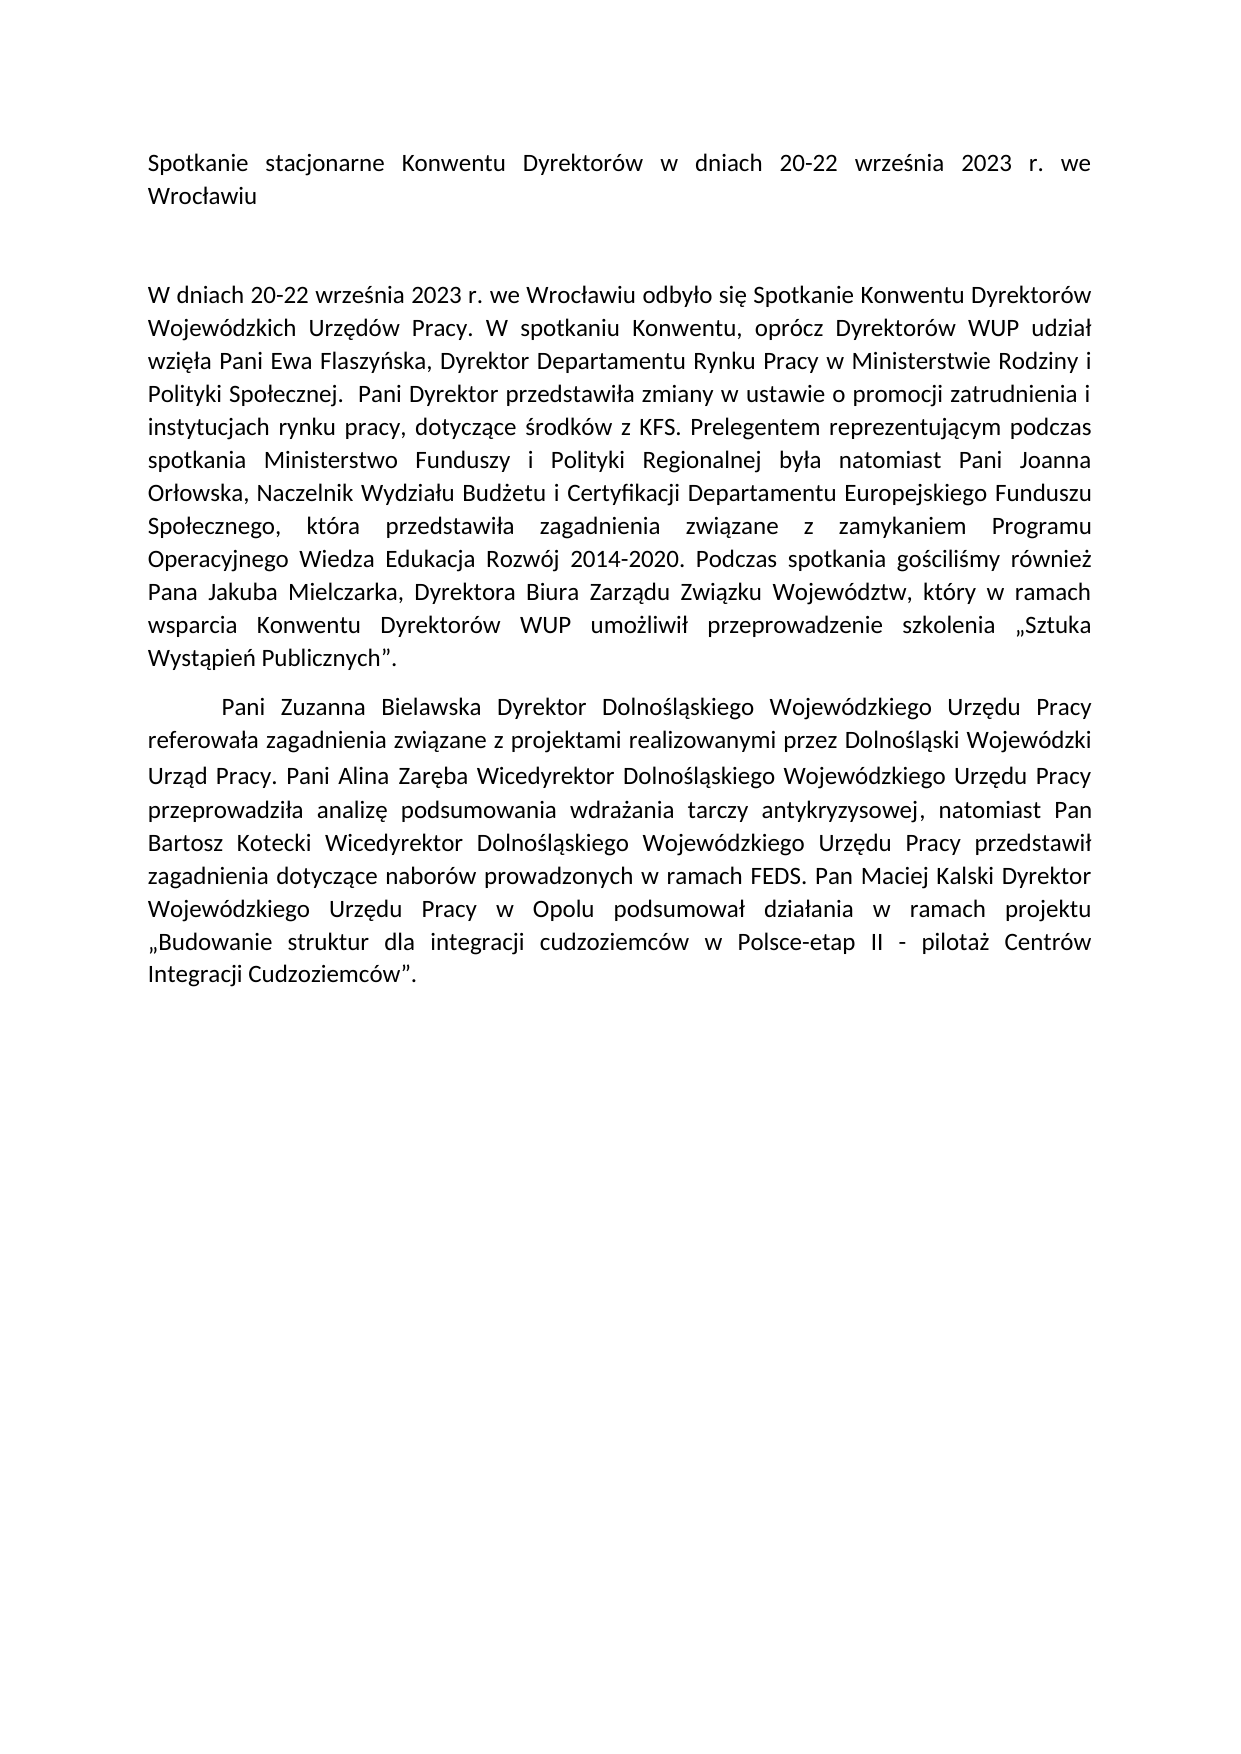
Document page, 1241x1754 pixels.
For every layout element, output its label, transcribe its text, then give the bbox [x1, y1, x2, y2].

text Pani Zuzanna Bielawska Dyrektor Dolnośląskiego Wojewódzkiego Urzędu Pracy referowała zagadnienia związane z projektami realizowanymi przez Dolnośląski Wojewódzki Urząd Pracy. Pani Alina Zaręba Wicedyrektor Dolnośląskiego Wojewódzkiego Urzędu Pracy przeprowadziła analizę podsumowania wdrażania tarczy antykryzysowej, natomiast Pan Bartosz Kotecki Wicedyrektor Dolnośląskiego Wojewódzkiego Urzędu Pracy przedstawił zagadnienia dotyczące naborów prowadzonych w ramach FEDS. Pan Maciej Kalski Dyrektor Wojewódzkiego Urzędu Pracy w Opolu podsumował działania w ramach projektu „Budowanie struktur dla integracji cudzoziemców w Polsce-etap II - pilotaż Centrów Integracji Cudzoziemców”. [148, 691, 1093, 989]
text Spotkanie stacjonarne Konwentu Dyrektorów w dniach 20-22 września 2023 r. we Wrocławiu [148, 148, 1093, 211]
text W dniach 20-22 września 2023 r. we Wrocławiu odbyło się Spotkanie Konwentu Dyrektorów Wojewódzkich Urzędów Pracy. W spotkaniu Konwentu, oprócz Dyrektorów WUP udział wzięła Pani Ewa Flaszyńska, Dyrektor Departamentu Rynku Pracy w Ministerstwie Rodziny i Polityki Społecznej. Pani Dyrektor przedstawiła zmiany w ustawie o promocji zatrudnienia i instytucjach rynku pracy, dotyczące środków z KFS. Prelegentem reprezentującym podczas spotkania Ministerstwo Funduszy i Polityki Regionalnej była natomiast Pani Joanna Orłowska, Naczelnik Wydziału Budżetu i Certyfikacji Departamentu Europejskiego Funduszu Społecznego, która przedstawiła zagadnienia związane z zamykaniem Programu Operacyjnego Wiedza Edukacja Rozwój 2014-2020. Podczas spotkania gościliśmy również Pana Jakuba Mielczarka, Dyrektora Biura Zarządu Związku Województw, który w ramach wsparcia Konwentu Dyrektorów WUP umożliwił przeprowadzenie szkolenia „Sztuka Wystąpień Publicznych”. [148, 280, 1093, 672]
